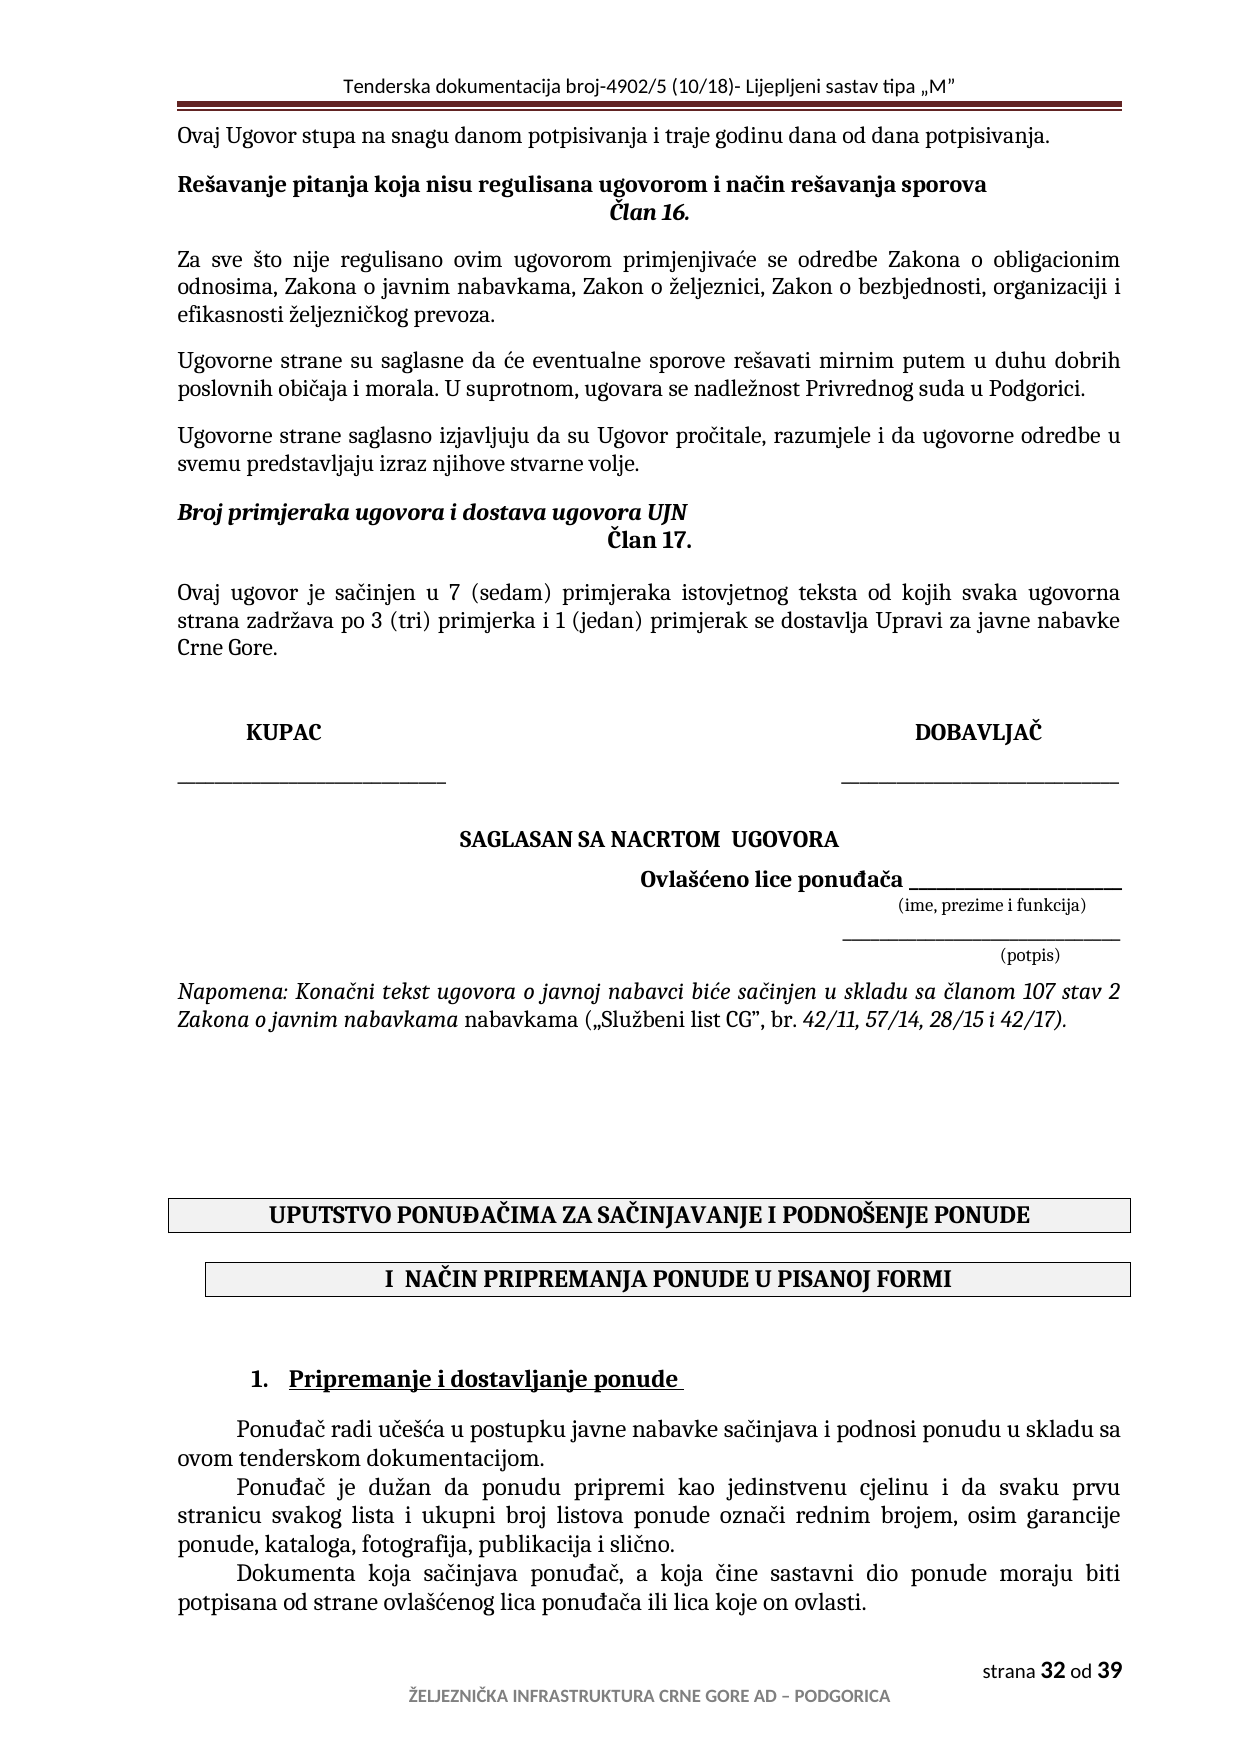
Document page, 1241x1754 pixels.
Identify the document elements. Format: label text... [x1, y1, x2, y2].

text Napomena: Konačni tekst ugovora o javnoj nabavci biće sačinjen u skladu sa članom 107 stav 2 Zakona o javnim nabavkama nabavkama („Službeni list CG”, br. 42/11, 57/14, 28/15 i 42/17). [177, 978, 1122, 1033]
text Ugovorne strane saglasno izjavljuju da su Ugovor pročitale, razumjele i da ugovorne odredbe u svemu predstavljaju izraz njihove stvarne volje. [177, 422, 1122, 477]
text Ovlašćeno lice ponuđača _______________________ [177, 865, 1122, 894]
text (ime, prezime i funkcija) [177, 894, 1087, 916]
text Ponuđač radi učešća u postupku javne nabavke sačinjava i podnosi ponudu u skladu sa ovom tenderskom dokumentacijom. [177, 1415, 1122, 1473]
text Ugovorne strane su saglasne da će eventualne sporove rešavati mirnim putem u duhu dobrih poslovnih običaja i morala. U suprotnom, ugovara se nadležnost Privrednog suda u Podgorici. [177, 347, 1122, 403]
text Broj primjeraka ugovora i dostava ugovora UJN [177, 498, 1122, 526]
subtitle UPUTSTVO PONUĐAČIMA ZA SAČINJAVANJE I PODNOŠENJE PONUDE [169, 1199, 1130, 1232]
text I NAČIN PRIPREMANJA PONUDE U PISANOJ FORMI [206, 1263, 1130, 1296]
text _____________________________ ______________________________ [177, 759, 1122, 787]
text Rešavanje pitanja koja nisu regulisana ugovorom i način rešavanja sporova [177, 171, 1122, 199]
text Ovaj Ugovor stupa na snagu danom potpisivanja i traje godinu dana od dana potpisivanja. [177, 122, 1122, 149]
text (potpis) [177, 944, 1061, 966]
text Član 17. [177, 526, 1122, 555]
text Za sve što nije regulisano ovim ugovorom primjenjivaće se odredbe Zakona o obligacionim odnosima, Zakona o javnim nabavkama, Zakon o željeznici, Zakon o bezbjednosti, organizaciji i efikasnosti željezničkog prevoza. [177, 245, 1122, 328]
text Ovaj ugovor je sačinjen u 7 (sedam) primjeraka istovjetnog teksta od kojih svaka ugovorna strana zadržava po 3 (tri) primjerka i 1 (jedan) primjerak se dostavlja Upravi za javne nabavke Crne Gore. [177, 579, 1122, 662]
list Pripremanje i dostavljanje ponude [251, 1364, 1122, 1393]
text KUPAC DOBAVLJAČ [177, 719, 1122, 747]
text ______________________________ [767, 916, 1122, 944]
text Dokumenta koja sačinjava ponuđač, a koja čine sastavni dio ponude moraju biti potpisana od strane ovlašćenog lica ponuđača ili lica koje on ovlasti. [177, 1559, 1122, 1616]
text Član 16. [177, 199, 1122, 226]
text SAGLASAN SA NACRTOM UGOVORA [177, 826, 1122, 853]
text Ponuđač je dužan da ponudu pripremi kao jedinstvenu cjelinu i da svaku prvu stranicu svakog lista i ukupni broj listova ponude označi rednim brojem, osim garancije ponude, kataloga, fotografija, publikacija i slično. [177, 1473, 1122, 1559]
